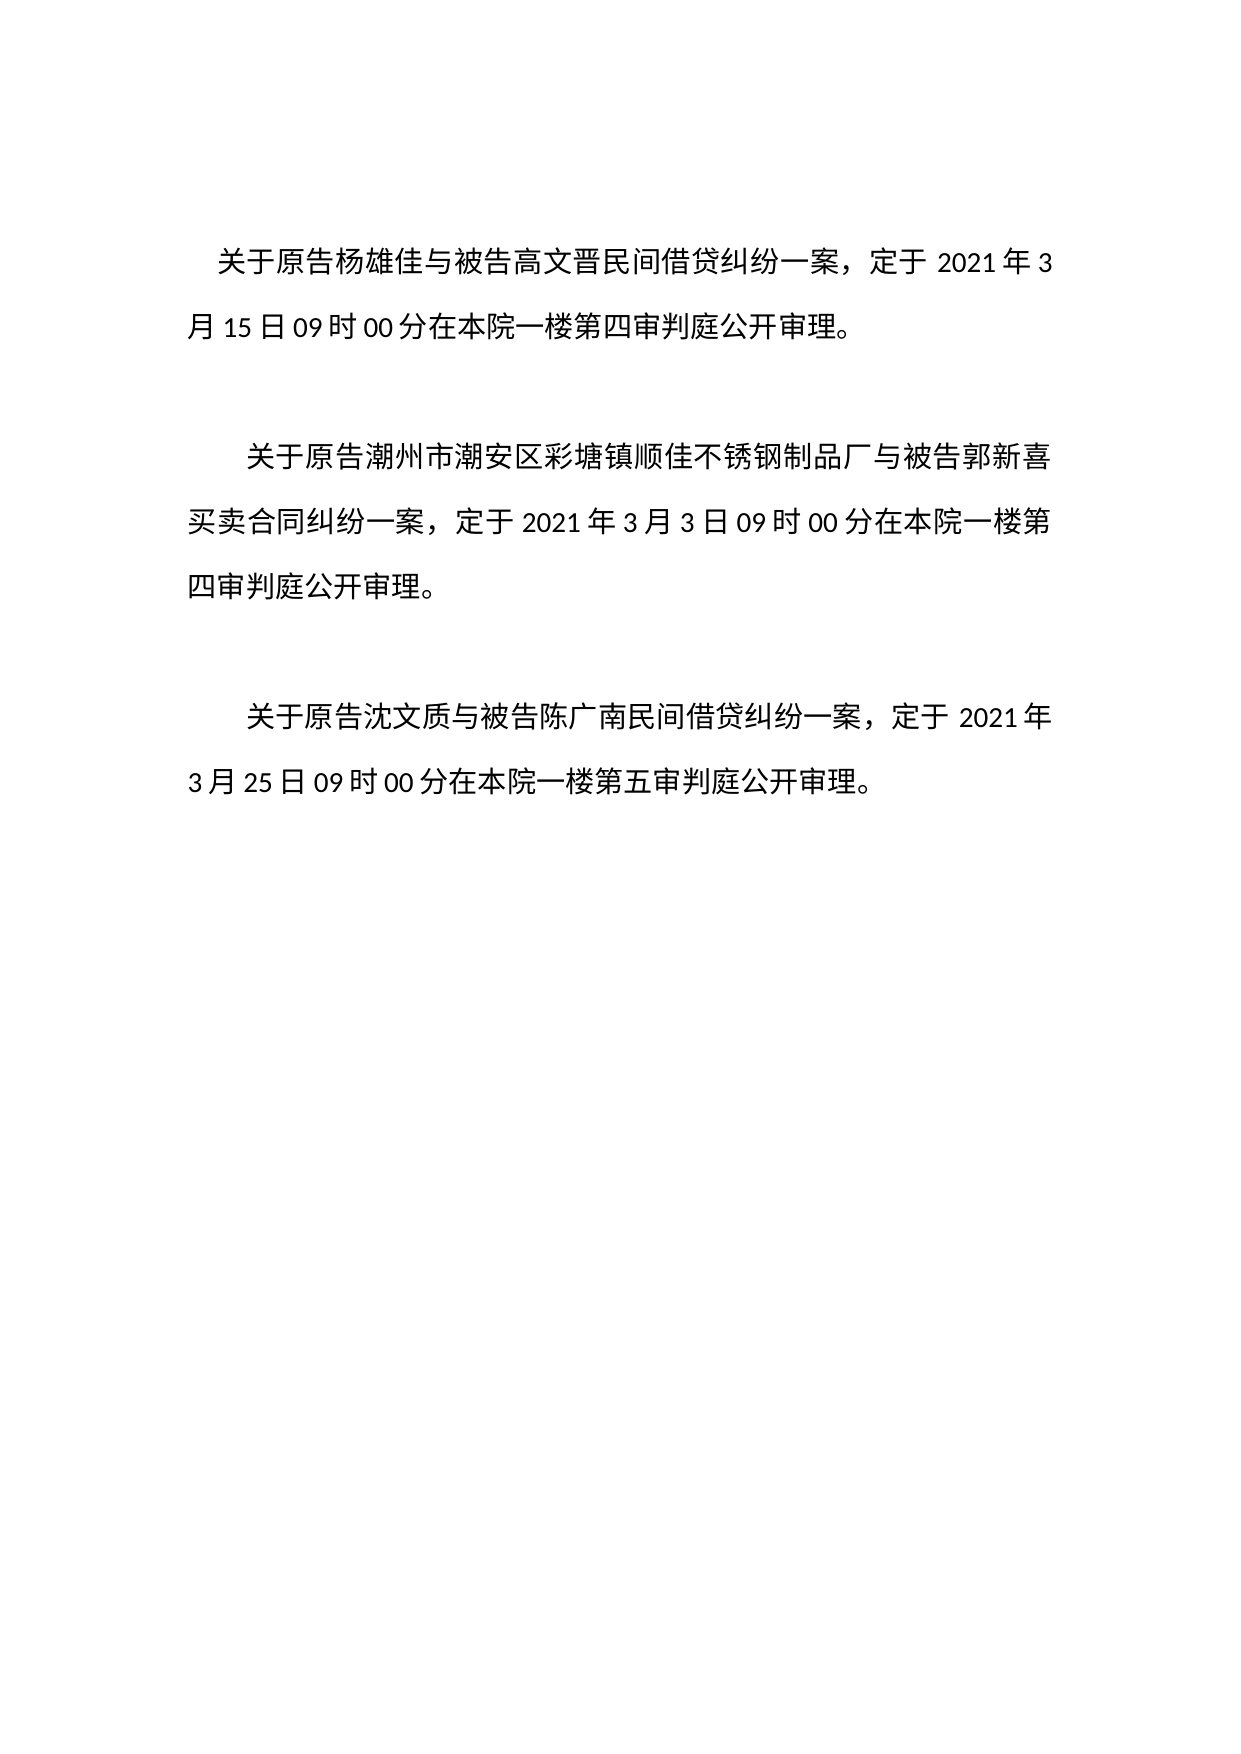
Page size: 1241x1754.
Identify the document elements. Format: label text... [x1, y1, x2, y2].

text 关于原告沈文质与被告陈广南民间借贷纠纷一案，定于2021年3月25日09时00分在本院一楼第五审判庭公开审理。 [187, 682, 1053, 812]
text 关于原告潮州市潮安区彩塘镇顺佳不锈钢制品厂与被告郭新喜买卖合同纠纷一案，定于2021年3月3日09时00分在本院一楼第四审判庭公开审理。 [187, 422, 1053, 617]
text 关于原告杨雄佳与被告高文晋民间借贷纠纷一案，定于2021年3月15日09时00分在本院一楼第四审判庭公开审理。 [187, 227, 1053, 357]
